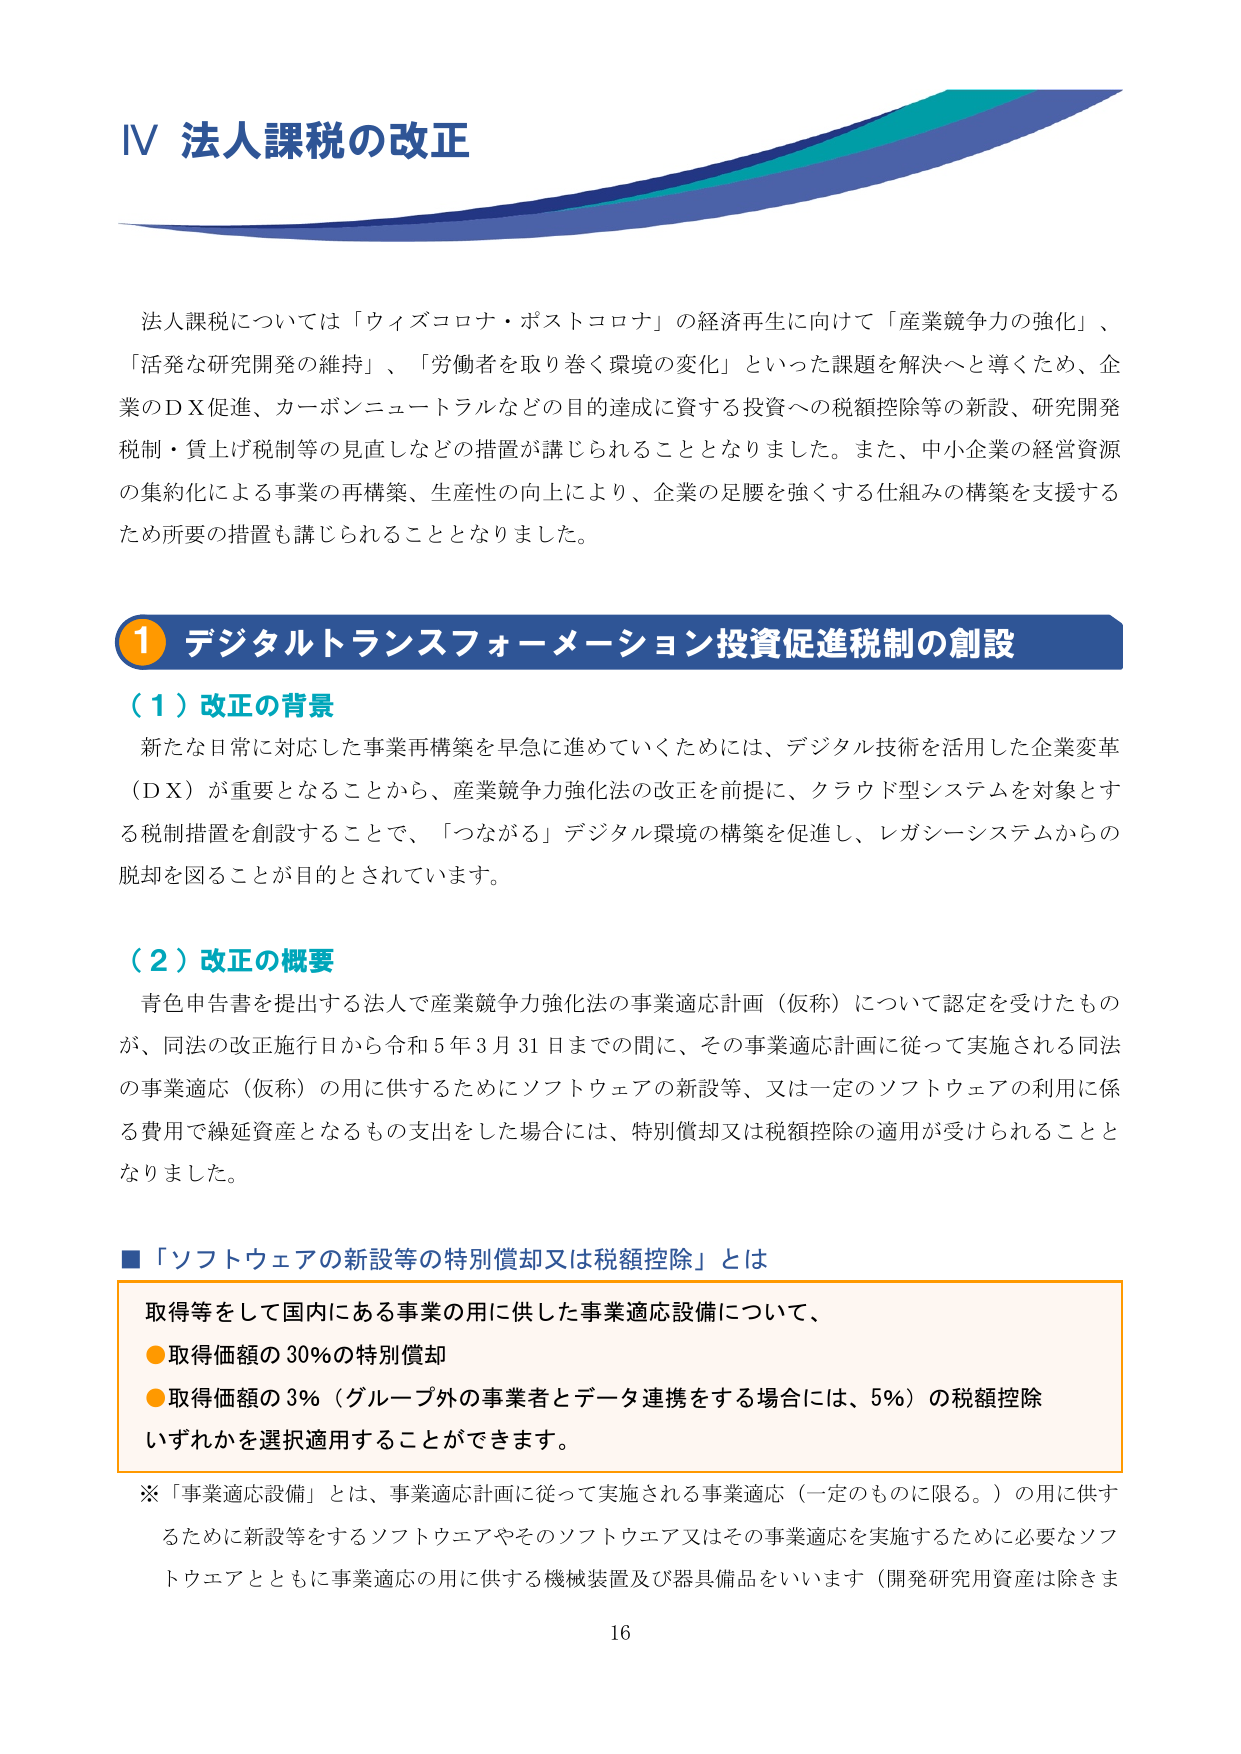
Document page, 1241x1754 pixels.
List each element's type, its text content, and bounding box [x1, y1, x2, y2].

table_header 取得等をして国内にある事業の用に供した事業適応設備について、 ●取得価額の30％の特別償却 ●取得価額の3％（グループ外の事業者とデータ連携をする場合には、5％）の税額控除 いずれかを選択適用することができます。 [119, 1283, 1121, 1471]
text （１）改正の背景 [118, 684, 1122, 727]
text （２）改正の概要 [118, 939, 1122, 982]
text 法人課税については「ウィズコロナ・ポストコロナ」の経済再生に向けて「産業競争力の強化」、「活発な研究開発の維持」、「労働者を取り巻く環境の変化」といった課題を解決へと導くため、企業のＤＸ促進、カーボンニュートラルなどの目的達成に資する投資への税額控除等の新設、研究開発税制・賃上げ税制等の見直しなどの措置が講じられることとなりました。また、中小企業の経営資源の集約化による事業の再構築、生産性の向上により、企業の足腰を強くする仕組みの構築を支援するため所要の措置も講じられることとなりました。 [118, 301, 1122, 556]
text 青色申告書を提出する法人で産業競争力強化法の事業適応計画（仮称）について認定を受けたものが、同法の改正施行日から令和5年3月31日までの間に、その事業適応計画に従って実施される同法の事業適応（仮称）の用に供するためにソフトウェアの新設等、又は一定のソフトウェアの利用に係る費用で繰延資産となるもの支出をした場合には、特別償却又は税額控除の適用が受けられることとなりました。 [118, 982, 1122, 1195]
picture [118, 89, 1123, 242]
text ■「ソフトウェアの新設等の特別償却又は税額控除」とは [118, 1238, 1122, 1280]
text 新たな日常に対応した事業再構築を早急に進めていくためには、デジタル技術を活用した企業変革（ＤＸ）が重要となることから、産業競争力強化法の改正を前提に、クラウド型システムを対象とする税制措置を創設することで、「つながる」デジタル環境の構築を促進し、レガシーシステムからの脱却を図ることが目的とされています。 [118, 727, 1122, 897]
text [118, 1473, 1122, 1601]
